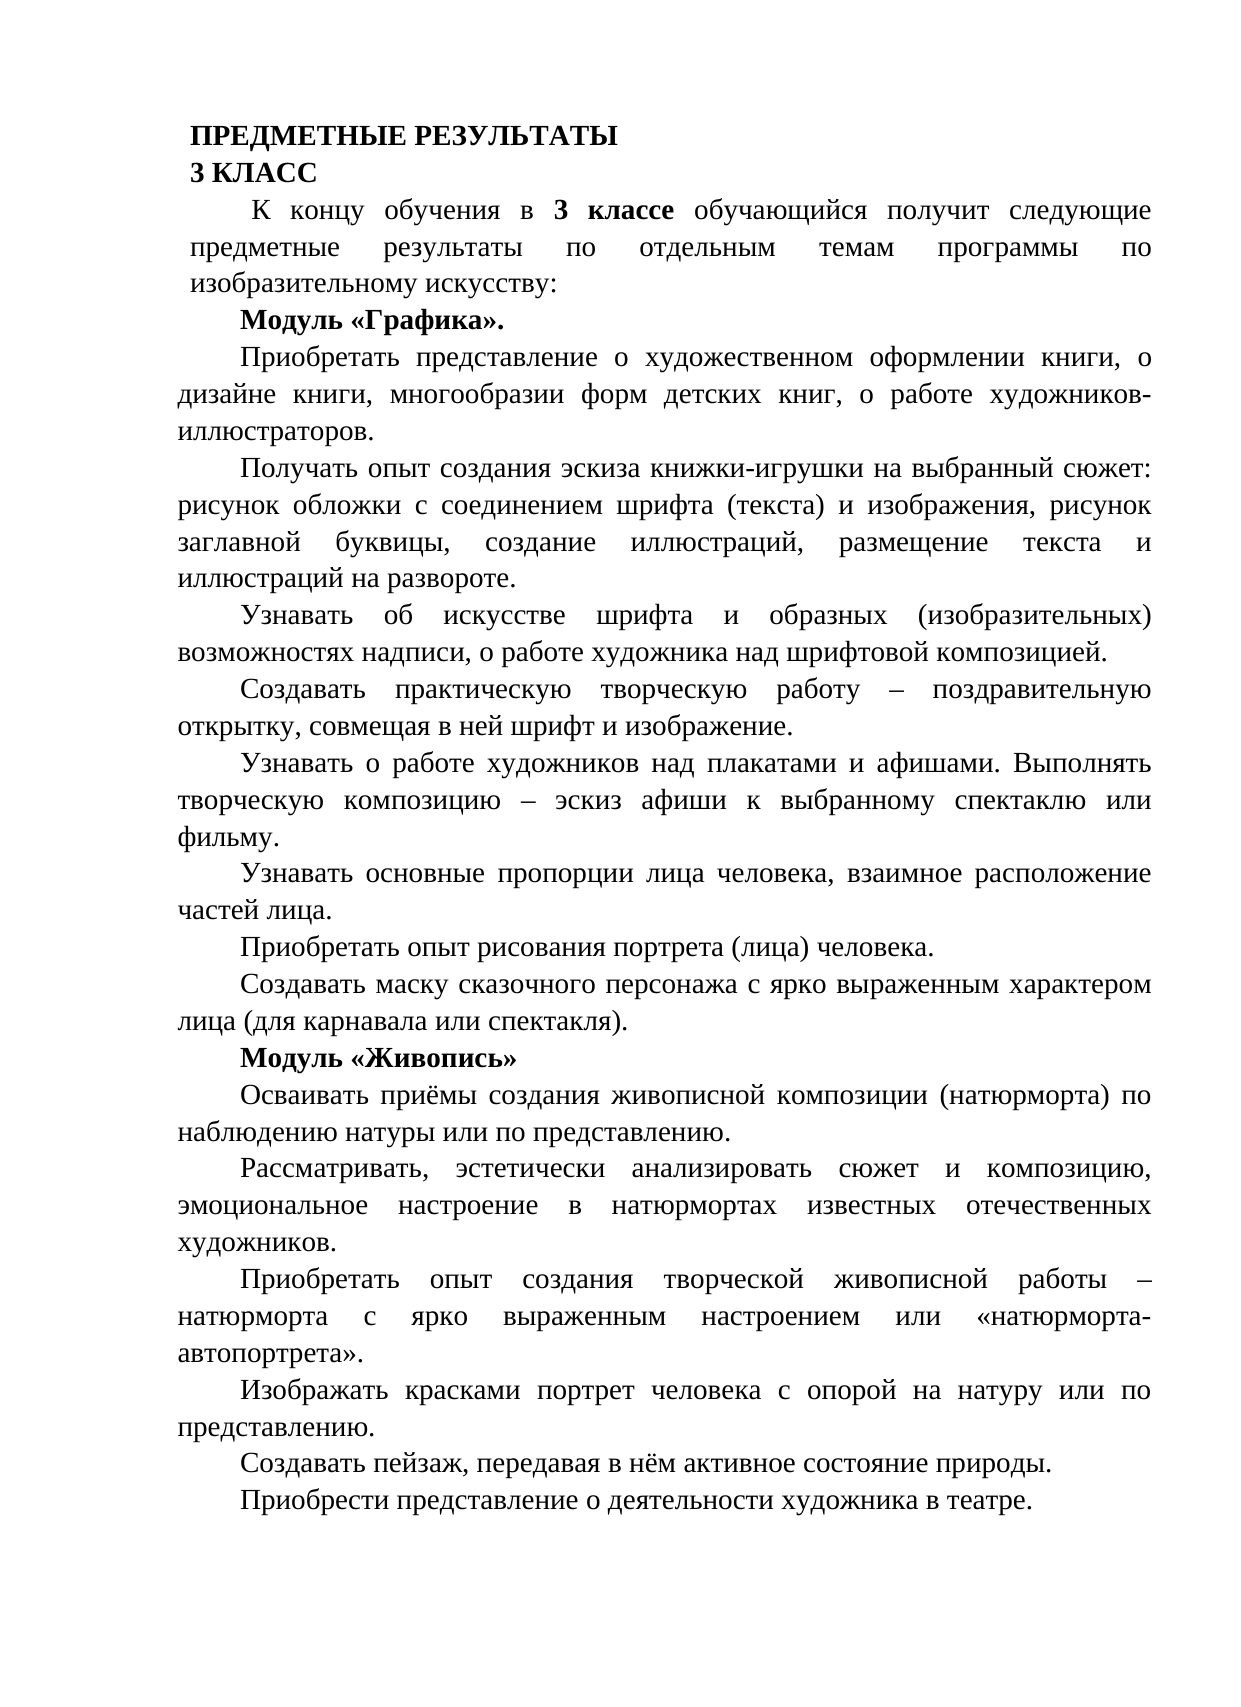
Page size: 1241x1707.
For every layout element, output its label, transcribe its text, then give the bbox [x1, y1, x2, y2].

text Приобретать опыт рисования портрета (лица) человека. [177, 929, 1152, 963]
text Рассматривать, эстетически анализировать сюжет и композицию, эмоциональное настроение в натюрмортах известных отечественных художников. [177, 1151, 1152, 1258]
text Узнавать основные пропорции лица человека, взаимное расположение частей лица. [177, 856, 1152, 926]
text Получать опыт создания эскиза книжки-игрушки на выбранный сюжет: рисунок обложки с соединением шрифта (текста) и изображения, рисунок заглавной буквицы, создание иллюстраций, размещение текста и иллюстраций на развороте. [177, 450, 1152, 594]
text К концу обучения в 3 классе обучающийся получит следующие предметные результаты по отдельным темам программы по изобразительному искусству: [190, 192, 1152, 299]
text ПРЕДМЕТНЫЕ РЕЗУЛЬТАТЫ [190, 118, 1152, 152]
text Осваивать приёмы создания живописной композиции (натюрморта) по наблюдению натуры или по представлению. [177, 1077, 1152, 1147]
text 3 КЛАСС [190, 155, 1152, 188]
text Приобретать представление о художественном оформлении книги, о дизайне книги, многообразии форм детских книг, о работе художников-иллюстраторов. [177, 339, 1152, 447]
text Изображать красками портрет человека с опорой на натуру или по представлению. [177, 1372, 1152, 1442]
text Модуль «Графика». [177, 302, 1152, 336]
text Модуль «Живопись» [177, 1040, 1152, 1073]
text Узнавать о работе художников над плакатами и афишами. Выполнять творческую композицию – эскиз афиши к выбранному спектаклю или фильму. [177, 745, 1152, 852]
text Создавать маску сказочного персонажа с ярко выраженным характером лица (для карнавала или спектакля). [177, 966, 1152, 1037]
text Создавать практическую творческую работу – поздравительную открытку, совмещая в ней шрифт и изображение. [177, 671, 1152, 742]
text Узнавать об искусстве шрифта и образных (изобразительных) возможностях надписи, о работе художника над шрифтовой композицией. [177, 597, 1152, 668]
text Создавать пейзаж, передавая в нём активное состояние природы. [177, 1446, 1152, 1479]
text Приобрести представление о деятельности художника в театре. [177, 1482, 1152, 1516]
text Приобретать опыт создания творческой живописной работы – натюрморта с ярко выраженным настроением или «натюрморта-автопортрета». [177, 1261, 1152, 1368]
